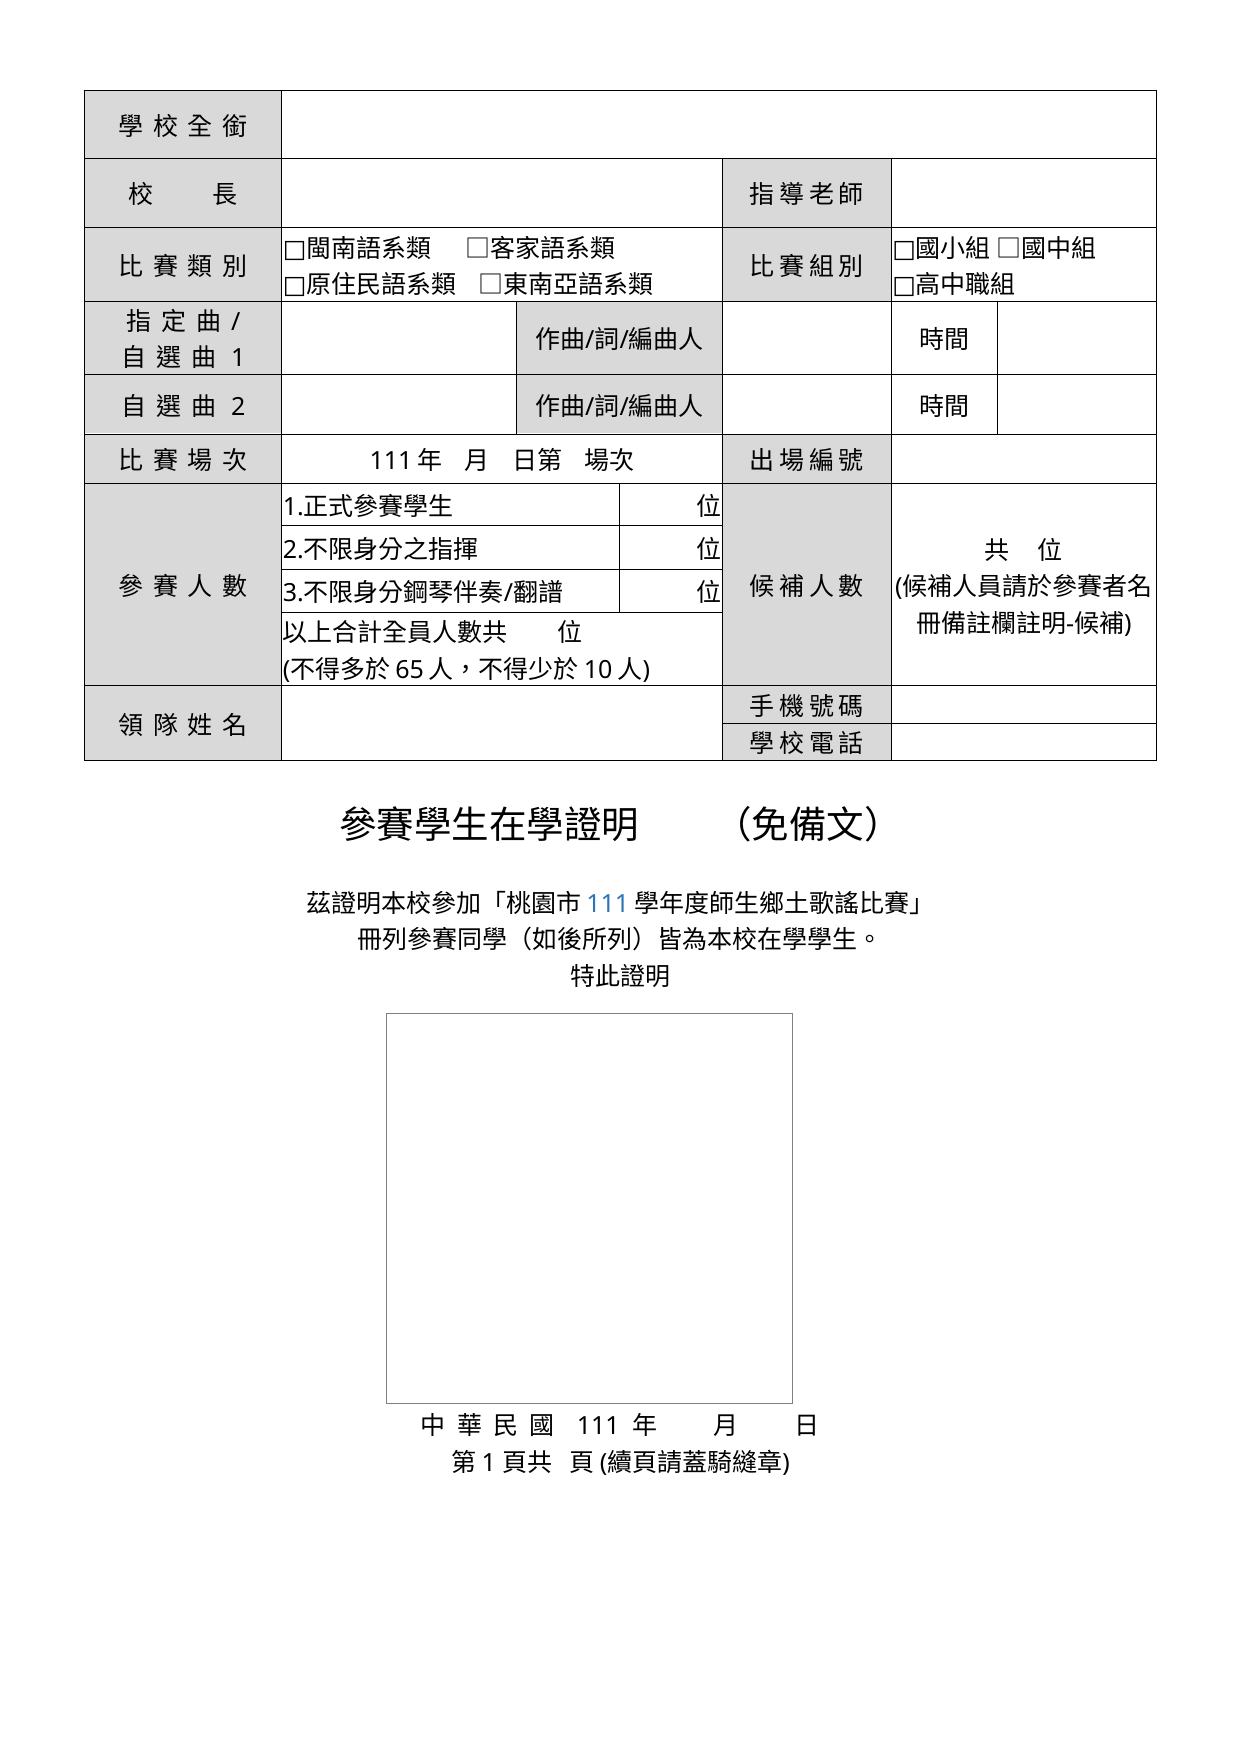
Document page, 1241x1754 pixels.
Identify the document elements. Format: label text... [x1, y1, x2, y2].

table_cell 1.正式參賽學生 [282, 484, 619, 525]
table_cell 作曲/詞/編曲人 [517, 375, 722, 433]
table_cell 比賽類別 [85, 228, 281, 301]
table_cell 位 [620, 484, 722, 525]
table_cell □國小組 □國中組 □高中職組 [892, 228, 1156, 301]
table_cell [282, 159, 722, 227]
table_cell [892, 724, 1156, 760]
text 參賽學生在學證明 （免備文） [75, 795, 1165, 849]
table_cell 3.不限身分鋼琴伴奏/翻譜 [282, 570, 619, 612]
text 中 華 民 國 111 年 月 日 [75, 1405, 1165, 1442]
table_cell 作曲/詞/編曲人 [517, 302, 722, 374]
table_cell [998, 302, 1156, 374]
table_cell 以上合計全員人數共 位 (不得多於65人，不得少於10人) [282, 613, 722, 685]
table_cell [892, 686, 1156, 723]
table_cell 2.不限身分之指揮 [282, 526, 619, 569]
table_cell [998, 375, 1156, 433]
text 茲證明本校參加「桃園市111學年度師生鄉土歌謠比賽」 [75, 883, 1165, 920]
text 特此證明 [75, 956, 1165, 992]
table_cell 手機號碼 [723, 686, 891, 723]
table_cell 時間 [892, 302, 997, 374]
table_cell 時間 [892, 375, 997, 433]
table_cell [282, 302, 516, 374]
table_cell [892, 159, 1156, 227]
table_cell 自選曲2 [85, 375, 281, 433]
text 第 1 頁共 頁 (續頁請蓋騎縫章) [75, 1442, 1165, 1480]
table_cell 共 位 (候補人員請於參賽者名冊備註欄註明-候補) [892, 484, 1156, 685]
table_cell 指定曲/ 自選曲1 [85, 302, 281, 374]
table_cell [723, 302, 891, 374]
table_cell 候補人數 [723, 484, 891, 685]
table_cell □閩南語系類 □客家語系類 □原住民語系類 □東南亞語系類 [282, 228, 722, 301]
table_cell 學校電話 [723, 724, 891, 760]
table_cell 出場編號 [723, 435, 891, 483]
table_cell 學校全銜 [85, 91, 281, 158]
table_cell [723, 375, 891, 433]
table_cell 指導老師 [723, 159, 891, 227]
table_cell [282, 375, 516, 433]
table_cell [282, 91, 1156, 158]
table_cell [282, 686, 722, 760]
table_cell 領隊姓名 [85, 686, 281, 760]
table_cell 位 [620, 570, 722, 612]
table_cell 比賽組別 [723, 228, 891, 301]
table_cell 位 [620, 526, 722, 569]
table_cell 校長 [85, 159, 281, 227]
table_cell 參賽人數 [85, 484, 281, 685]
text 冊列參賽同學（如後所列）皆為本校在學學生。 [75, 920, 1165, 956]
table_cell 比賽場次 [85, 435, 281, 483]
table_cell 111年 月 日第 場次 [282, 435, 722, 483]
table_cell [892, 435, 1156, 483]
